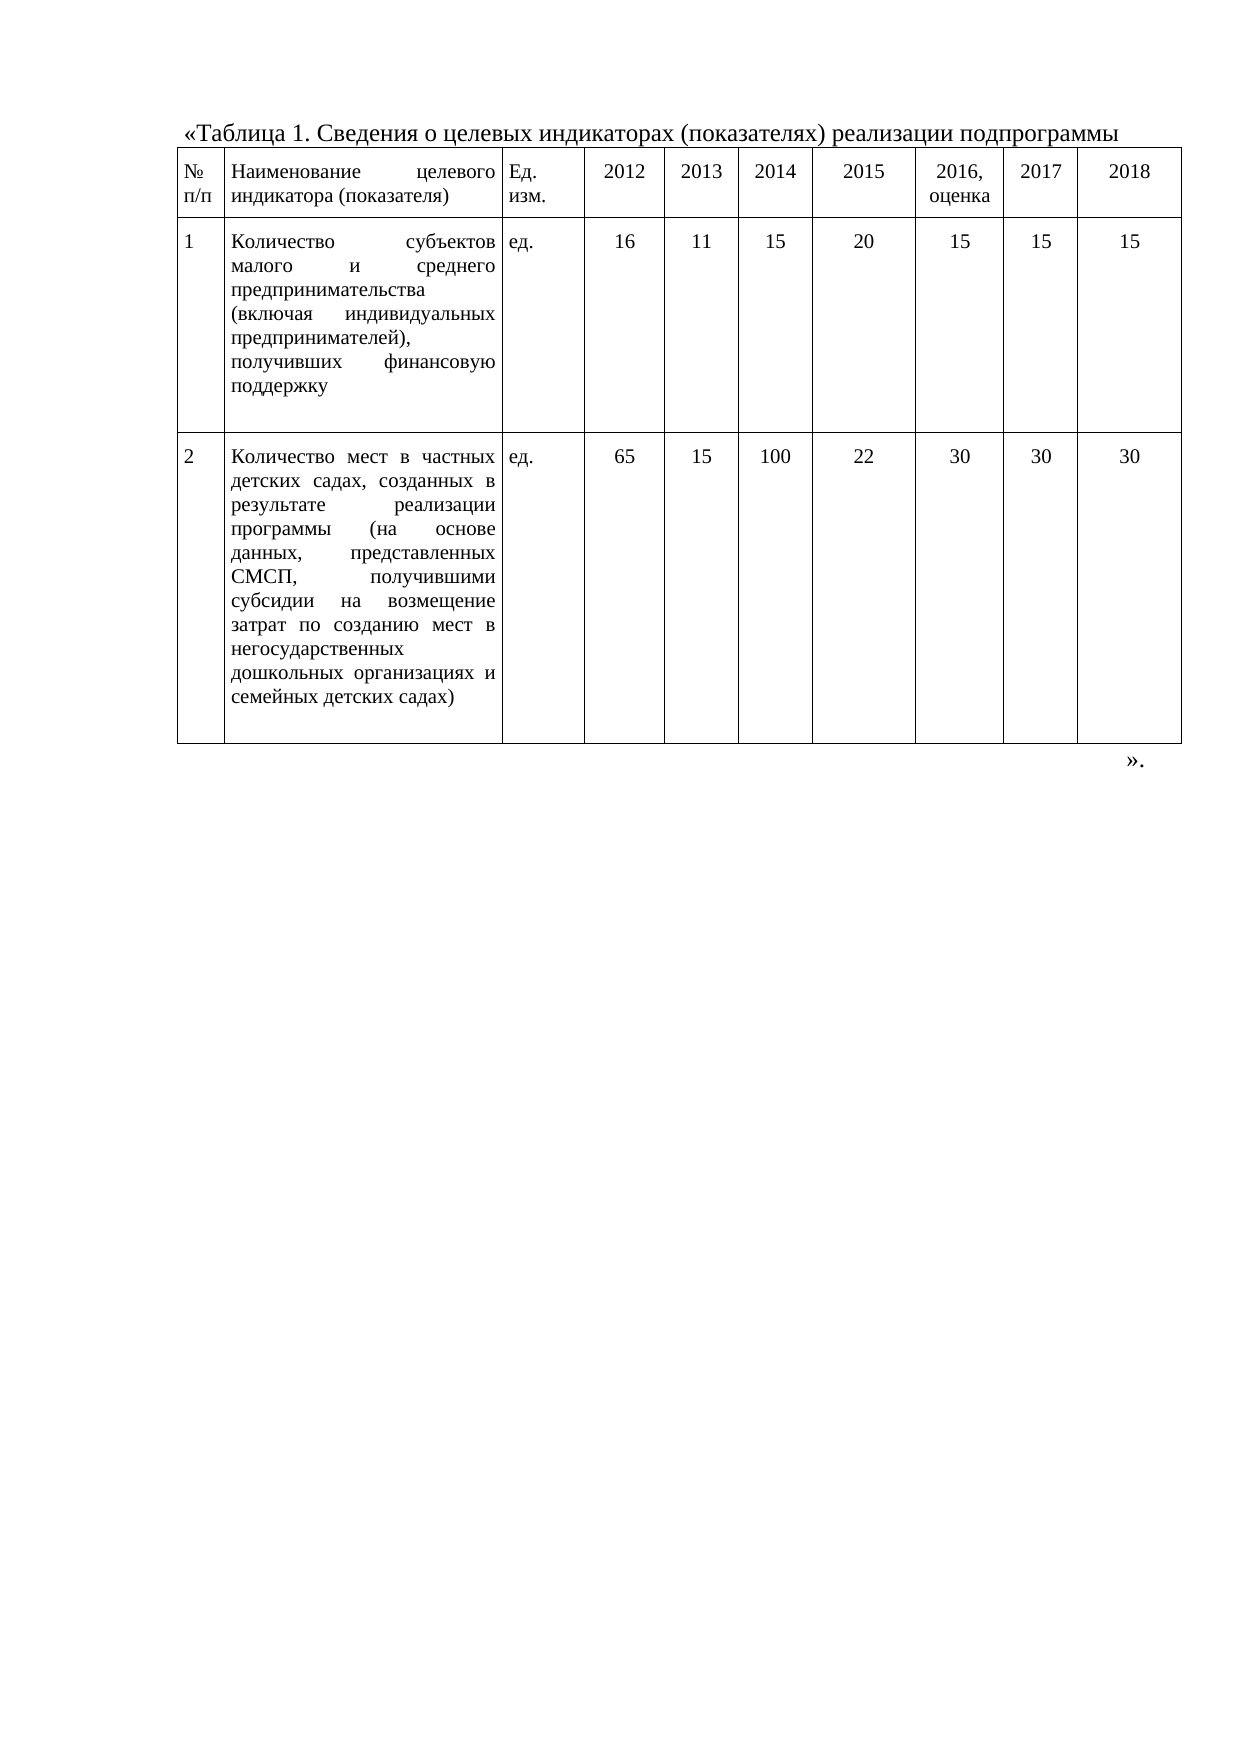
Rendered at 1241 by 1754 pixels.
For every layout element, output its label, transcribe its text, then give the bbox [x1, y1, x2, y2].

table_cell 30 [916, 433, 1003, 743]
table_header Ед. изм. [503, 148, 584, 217]
table_cell 15 [1078, 218, 1181, 432]
table_header Наименование целевого индикатора (показателя) [225, 148, 502, 217]
table_cell 15 [916, 218, 1003, 432]
table_cell 22 [813, 433, 915, 743]
table_cell 16 [585, 218, 664, 432]
table_cell 15 [739, 218, 812, 432]
table_cell 1 [178, 218, 224, 432]
table_header 2016, оценка [916, 148, 1003, 217]
table_header 2012 [585, 148, 664, 217]
table_header 2014 [739, 148, 812, 217]
table_header 2015 [813, 148, 915, 217]
table_cell ед. [503, 218, 584, 432]
table_cell 30 [1004, 433, 1077, 743]
table_cell 30 [1078, 433, 1181, 743]
text «Таблица 1. Сведения о целевых индикаторах (показателях) реализации подпрограммы [177, 118, 1152, 147]
table_cell Количество мест в частных детских садах, созданных в результате реализации программы (на основе данных, представленных СМСП, получившими субсидии на возмещение затрат по созданию мест в негосударственных дошкольных организациях и семейных детских садах) [225, 433, 502, 743]
table_header 2018 [1078, 148, 1181, 217]
table_cell 11 [665, 218, 738, 432]
table_cell 65 [585, 433, 664, 743]
text ». [177, 744, 1152, 773]
table_cell 15 [1004, 218, 1077, 432]
table_cell Количество субъектов малого и среднего предпринимательства (включая индивидуальных предпринимателей), получивших финансовую поддержку [225, 218, 502, 432]
table_cell 20 [813, 218, 915, 432]
table_header 2017 [1004, 148, 1077, 217]
table_cell 100 [739, 433, 812, 743]
table_header № п/п [178, 148, 224, 217]
table_cell ед. [503, 433, 584, 743]
table_cell 2 [178, 433, 224, 743]
table_cell 15 [665, 433, 738, 743]
table_header 2013 [665, 148, 738, 217]
